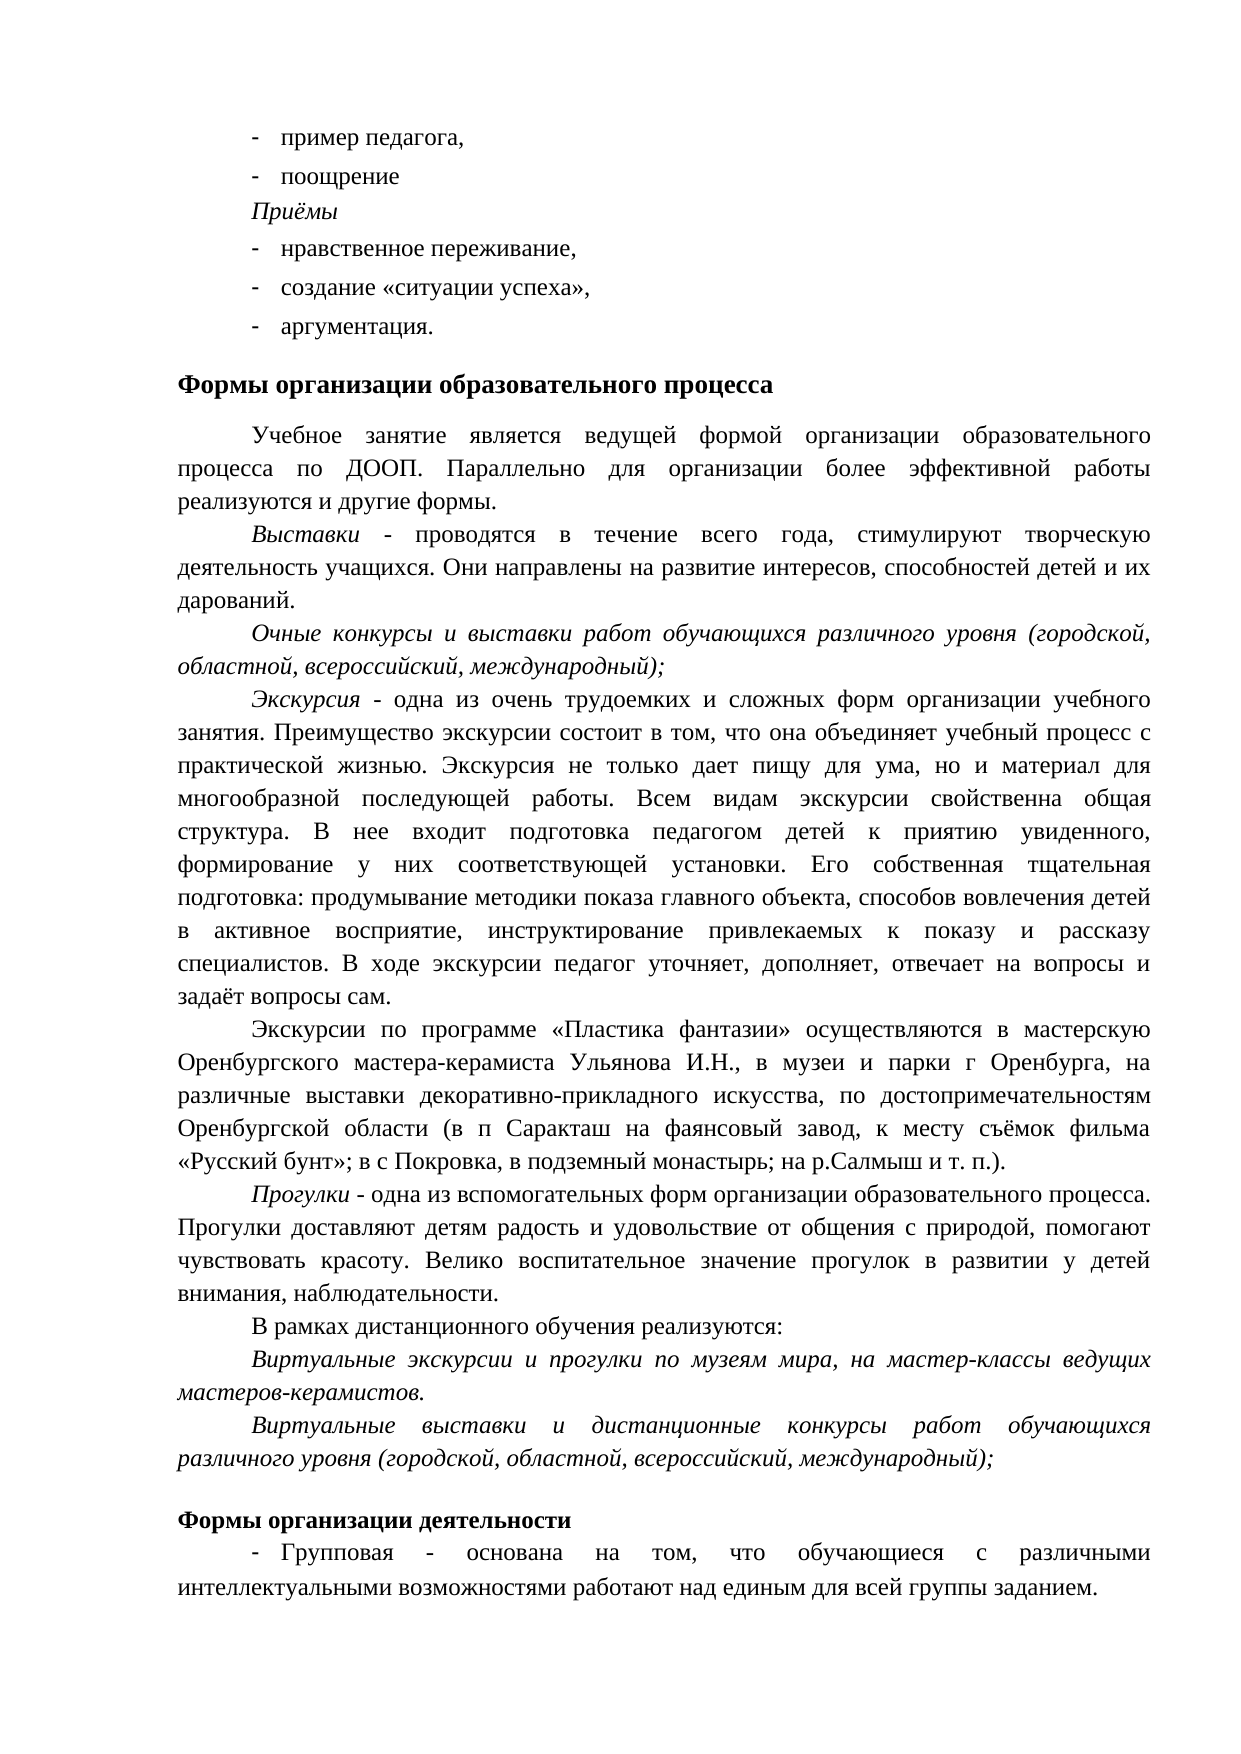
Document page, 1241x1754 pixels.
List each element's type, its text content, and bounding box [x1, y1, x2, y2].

text Формы организации деятельности [177, 1505, 1152, 1534]
list Групповая - основана на том, что обучающиеся с различными интеллектуальными возможностями работают над единым для всей группы заданием. [177, 1534, 1152, 1601]
text Экскурсия - одна из очень трудоемких и сложных форм организации учебного занятия. Преимущество экскурсии состоит в том, что она объединяет учебный процесc с практической жизнью. Экскурсия не только дает пищу для ума, но и материал для многообразной последующей работы. Всем видам экскурсии свойственна общая структура. В нее входит подготовка педагогом детей к приятию увиденного, формирование у них соответствующей установки. Его собственная тщательная подготовка: продумывание методики показа главного объекта, способов вовлечения детей в активное восприятие, инструктирование привлекаемых к показу и рассказу специалистов. В ходе экскурсии педагог уточняет, дополняет, отвечает на вопросы и задаёт вопросы сам. [177, 684, 1152, 1010]
text Виртуальные выставки и дистанционные конкурсы работ обучающихся различного уровня (городской, областной, всероссийский, международный); [177, 1410, 1152, 1472]
text Выставки - проводятся в течение всего года, стимулируют творческую деятельность учащихся. Они направлены на развитие интересов, способностей детей и их дарований. [177, 519, 1152, 614]
list создание «ситуации успеха», [177, 269, 1152, 303]
text Прогулки - одна из вспомогательных форм организации образовательного процесса. Прогулки доставляют детям радость и удовольствие от общения с природой, помогают чувствовать красоту. Велико воспитательное значение прогулок в развитии у детей внимания, наблюдательности. [177, 1179, 1152, 1307]
list нравственное переживание, [177, 229, 1152, 263]
text Учебное занятие является ведущей формой организации образовательного процесса по ДООП. Параллельно для организации более эффективной работы реализуются и другие формы. [177, 420, 1152, 514]
list аргументация. [177, 308, 1152, 342]
text Очные конкурсы и выставки работ обучающихся различного уровня (городской, областной, всероссийский, международный); [177, 618, 1152, 680]
text Приёмы [177, 196, 1152, 225]
text Экскурсии по программе «Пластика фантазии» осуществляются в мастерскую Оренбургского мастера-керамиста Ульянова И.Н., в музеи и парки г Оренбурга, на различные выставки декоративно-прикладного искусства, по достопримечательностям Оренбургской области (в п Саракташ на фаянсовый завод, к месту съёмок фильма «Русский бунт»; в с Покровка, в подземный монастырь; на р.Салмыш и т. п.). [177, 1014, 1152, 1175]
list пример педагога, [177, 118, 1152, 152]
subtitle Формы организации образовательного процесса [177, 368, 1152, 399]
text Виртуальные экскурсии и прогулки по музеям мира, на мастер-классы ведущих мастеров-керамистов. [177, 1344, 1152, 1406]
text В рамках дистанционного обучения реализуются: [177, 1311, 1152, 1340]
list поощрение [177, 157, 1152, 191]
